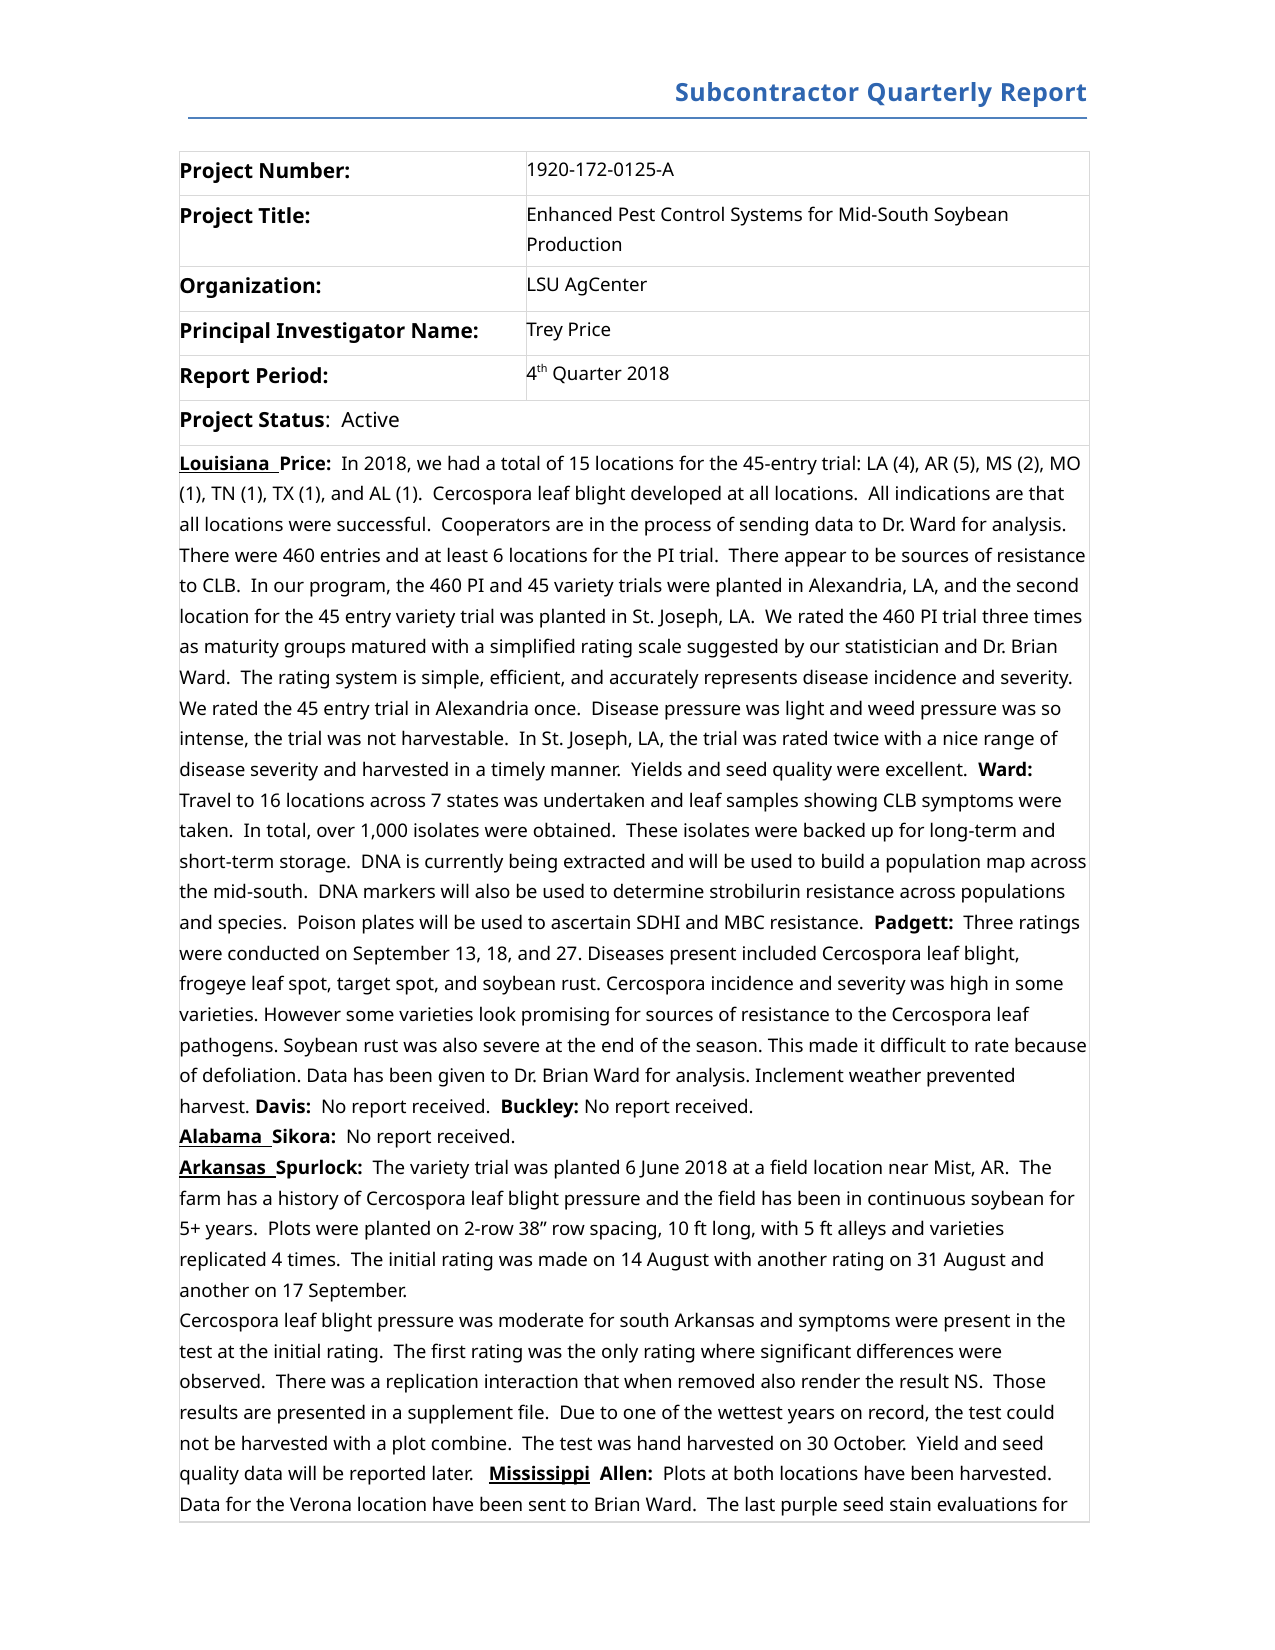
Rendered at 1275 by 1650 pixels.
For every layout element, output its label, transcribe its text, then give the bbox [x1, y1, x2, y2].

table_cell Enhanced Pest Control Systems for Mid-South Soybean Production [527, 196, 1089, 266]
table_cell Principal Investigator Name: [180, 312, 526, 355]
table_cell LSU AgCenter [527, 267, 1089, 311]
table_header Project Number: [180, 152, 526, 195]
table_cell Project Status: Active [180, 401, 1089, 444]
table_header 1920-172-0125-A [527, 152, 1089, 195]
table_cell Organization: [180, 267, 526, 311]
table_cell Project Title: [180, 196, 526, 266]
table_cell 4th Quarter 2018 [527, 356, 1089, 400]
table_cell Trey Price [527, 312, 1089, 355]
table_cell Report Period: [180, 356, 526, 400]
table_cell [180, 446, 1089, 1521]
